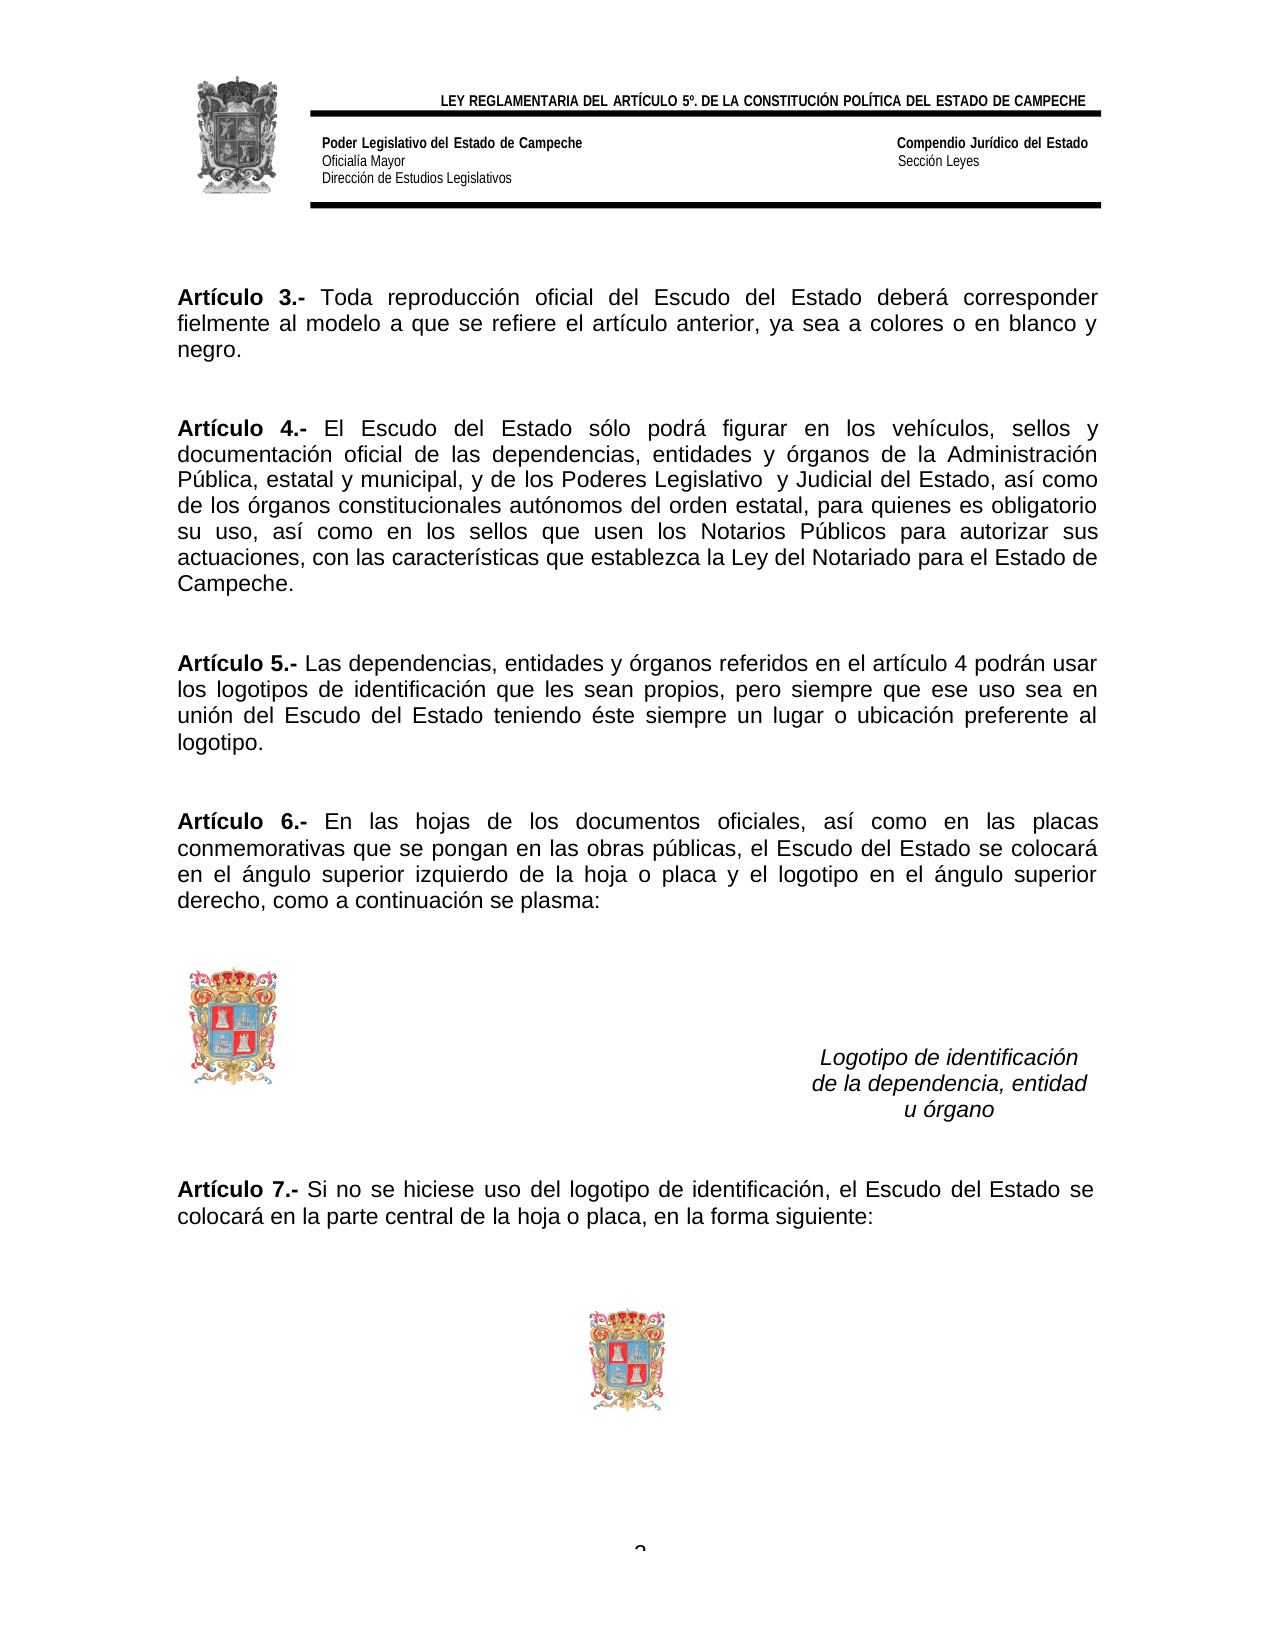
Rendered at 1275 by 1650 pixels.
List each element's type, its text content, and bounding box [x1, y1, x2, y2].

text Artículo 5.- Las dependencias, entidades y órganos referidos en el artículo 4 podrán usar los logotipos de identificación que les sean propios, pero siempre que ese uso sea en unión del Escudo del Estado teniendo éste siempre un lugar o ubicación preferente al logotipo. [177, 650, 1098, 755]
picture [196, 75, 278, 194]
picture [588, 1308, 666, 1412]
text Artículo 3.- Toda reproducción oficial del Escudo del Estado deberá corresponder fielmente al modelo a que se refiere el artículo anterior, ya sea a colores o en blanco y negro. [177, 284, 1098, 363]
text Artículo 7.- Si no se hiciese uso del logotipo de identificación, el Escudo del Estado se colocará en la parte central de la hoja o placa, en la forma siguiente: [177, 1176, 1121, 1229]
text Artículo 6.- En las hojas de los documentos oficiales, así como en las placas conmemorativas que se pongan en las obras públicas, el Escudo del Estado se colocará en el ángulo superior izquierdo de la hoja o placa y el logotipo en el ángulo superior derecho, como a continuación se plasma: [177, 808, 1098, 913]
text Artículo 4.- El Escudo del Estado sólo podrá figurar en los vehículos, sellos y documentación oficial de las dependencias, entidades y órganos de la Administración Pública, estatal y municipal, y de los Poderes Legislativo y Judicial del Estado, así como de los órganos constitucionales autónomos del orden estatal, para quienes es obligatorio su uso, así como en los sellos que usen los Notarios Públicos para autorizar sus actuaciones, con las características que establezca la Ley del Notariado para el Estado de Campeche. [177, 415, 1098, 596]
text Logotipo de identificación de la dependencia, entidad u órgano [804, 1045, 1094, 1122]
picture [188, 967, 278, 1086]
